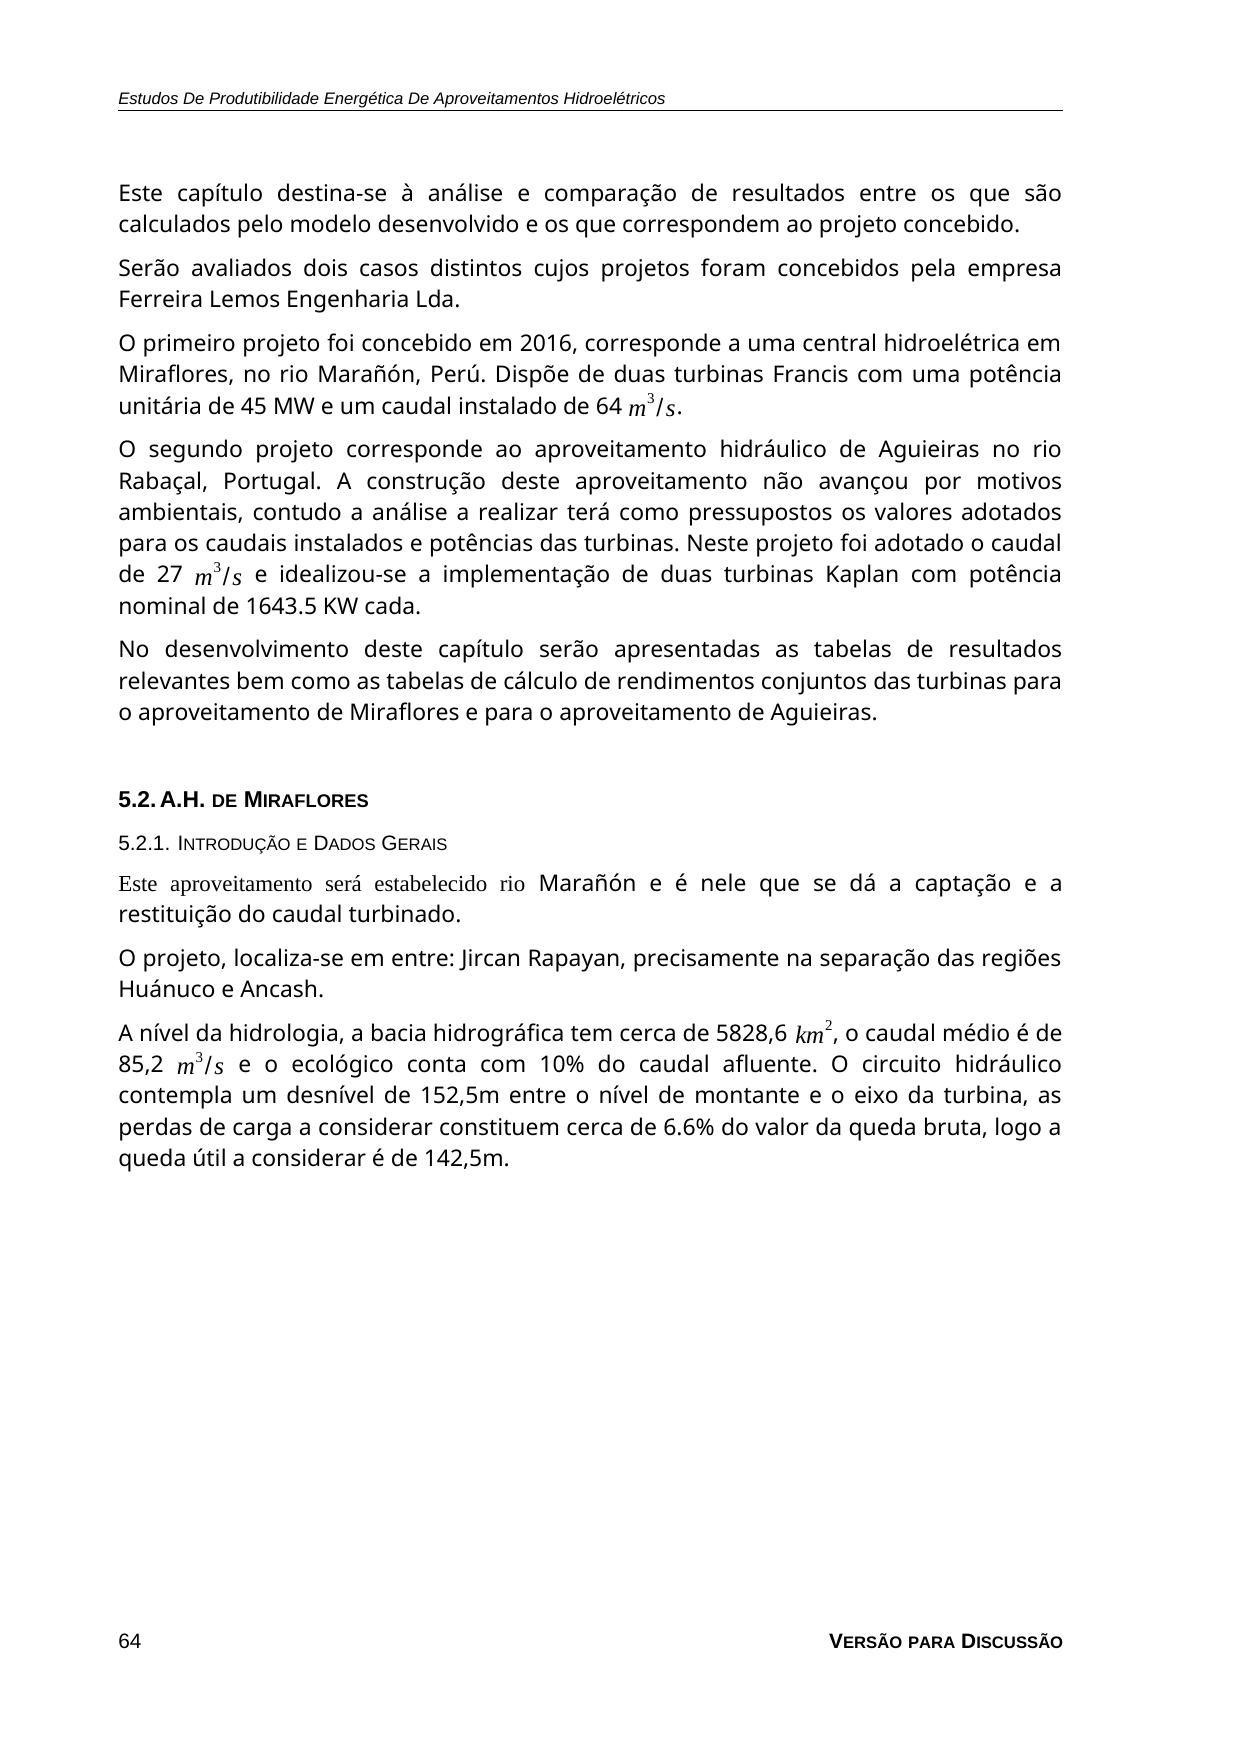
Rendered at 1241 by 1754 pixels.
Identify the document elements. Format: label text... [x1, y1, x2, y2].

text Este capítulo destina-se à análise e comparação de resultados entre os que são calculados pelo modelo desenvolvido e os que correspondem ao projeto concebido. [118, 177, 1063, 240]
text O projeto, localiza-se em entre: Jircan Rapayan, precisamente na separação das regiões Huánuco e Ancash. [118, 942, 1063, 1004]
subtitle A.H. de Miraflores [118, 783, 1063, 813]
text A nível da hidrologia, a bacia hidrográfica tem cerca de 5828,6 , o caudal médio é de 85,2 e o ecológico conta com 10% do caudal afluente. O circuito hidráulico contempla um desnível de 152,5m entre o nível de montante e o eixo da turbina, as perdas de carga a considerar constituem cerca de 6.6% do valor da queda bruta, logo a queda útil a considerar é de 142,5m. [118, 1017, 1063, 1173]
text O primeiro projeto foi concebido em 2016, corresponde a uma central hidroelétrica em Miraflores, no rio Marañón, Perú. Dispõe de duas turbinas Francis com uma potência unitária de 45 MW e um caudal instalado de 64 . [118, 327, 1063, 421]
text Este aproveitamento será estabelecido rio Marañón e é nele que se dá a captação e a restituição do caudal turbinado. [118, 867, 1063, 929]
text No desenvolvimento deste capítulo serão apresentadas as tabelas de resultados relevantes bem como as tabelas de cálculo de rendimentos conjuntos das turbinas para o aproveitamento de Miraflores e para o aproveitamento de Aguieiras. [118, 633, 1063, 727]
subtitle Introdução e Dados Gerais [118, 825, 1063, 854]
text O segundo projeto corresponde ao aproveitamento hidráulico de Aguieiras no rio Rabaçal, Portugal. A construção deste aproveitamento não avançou por motivos ambientais, contudo a análise a realizar terá como pressupostos os valores adotados para os caudais instalados e potências das turbinas. Neste projeto foi adotado o caudal de 27 e idealizou-se a implementação de duas turbinas Kaplan com potência nominal de 1643.5 KW cada. [118, 433, 1063, 621]
text Serão avaliados dois casos distintos cujos projetos foram concebidos pela empresa Ferreira Lemos Engenharia Lda. [118, 252, 1063, 315]
